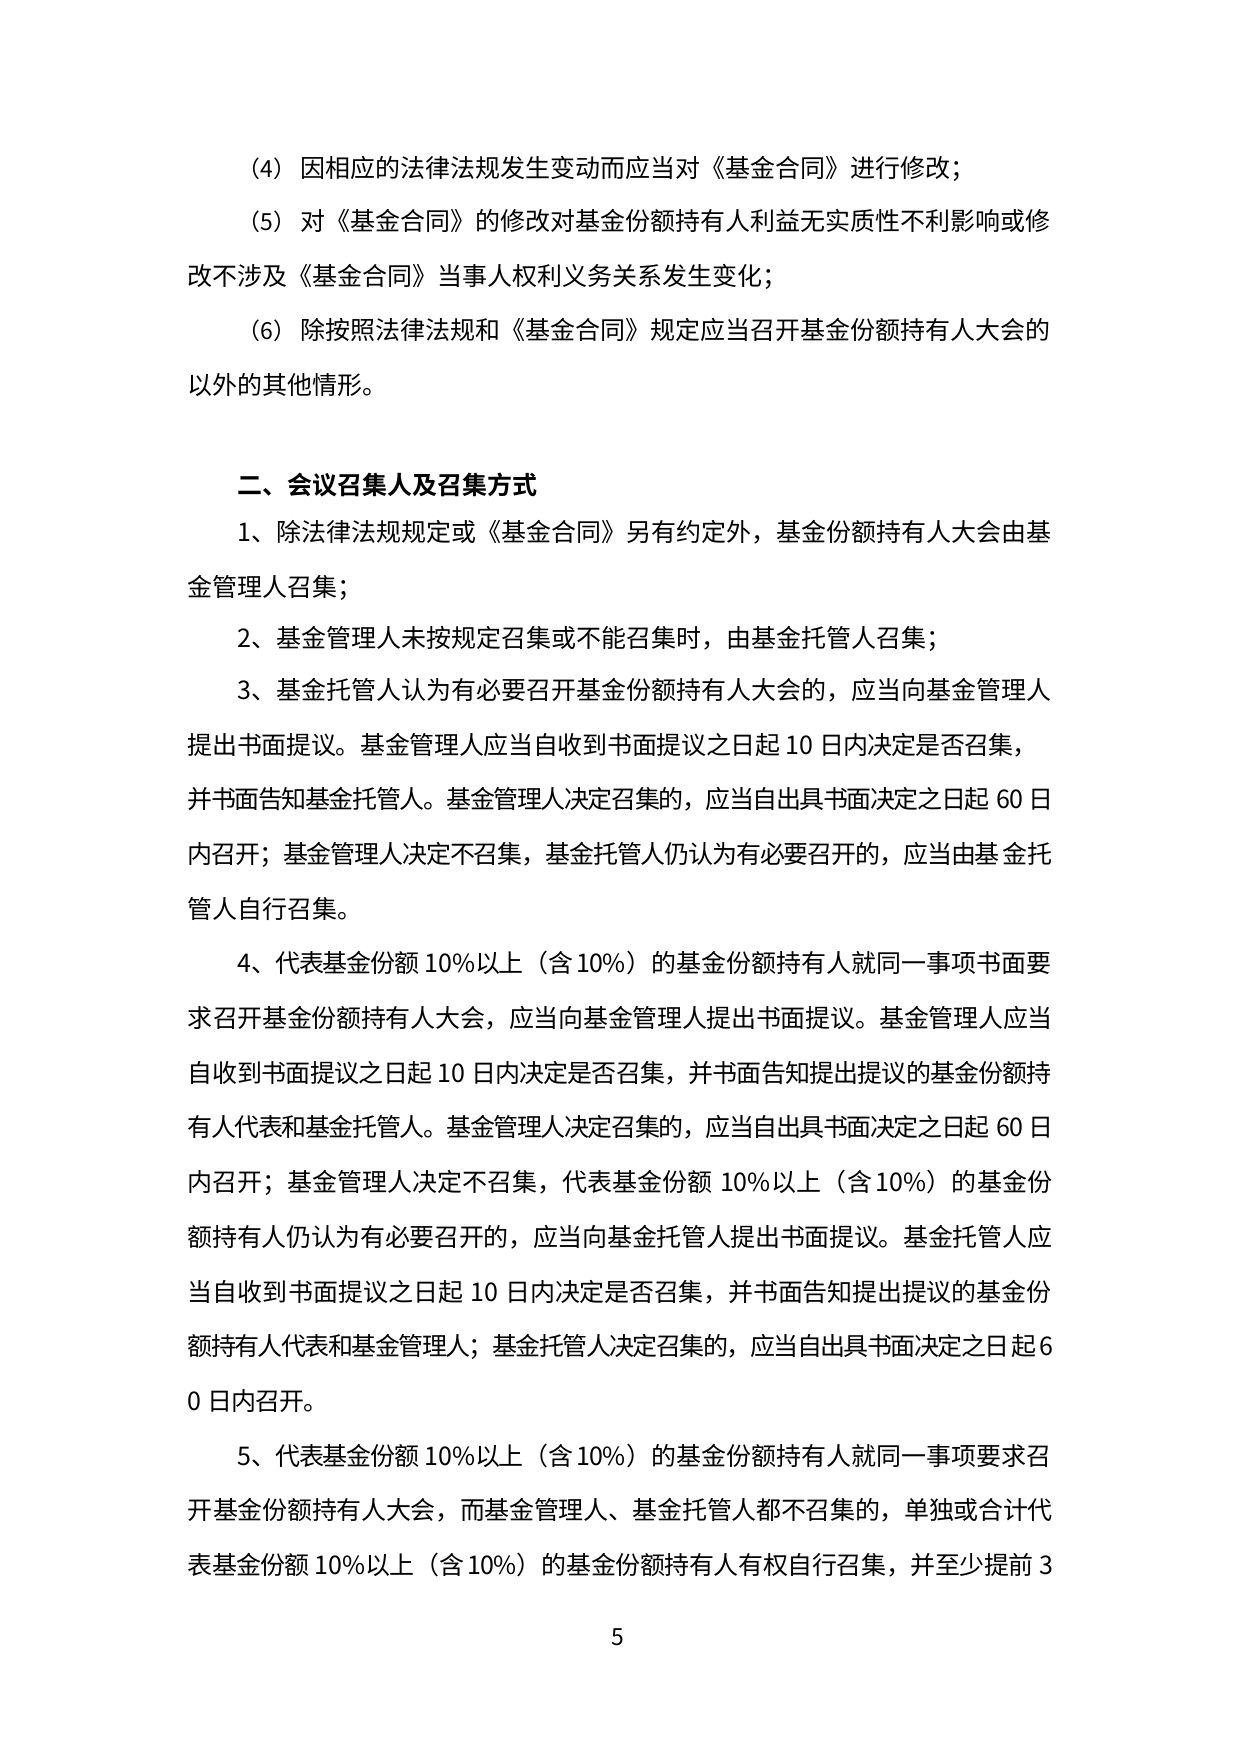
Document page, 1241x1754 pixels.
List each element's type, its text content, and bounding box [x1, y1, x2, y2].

text 4、代表基金份额 10%以上（含 10%）的基金份额持有人就同一事项书面要求召开基金份额持有人大会，应当向基金管理人提出书面提议。基金管理人应当自收到书面提议之日起 10 日内决定是否召集，并书面告知提出提议的基金份额持 [187, 944, 1053, 1089]
list 对《基金合同》的修改对基金份额持有人利益无实质性不利影响或修改不涉及《基金合同》当事人权利义务关系发生变化； [187, 201, 1053, 292]
text 有人代表和基金托管人。基金管理人决定召集的，应当自出具书面决定之日起 60 日内召开；基金管理人决定不召集，代表基金份额 10%以上（含 10%）的基金份额持有人仍认为有必要召开的，应当向基金托管人提出书面提议。基金托管人应当自收到书面提议之日起 10 日内决定是否召集，并书面告知提出提议的基金份额持有人代表和基金管理人；基金托管人决定召集的，应当自出具书面决定之日起 60 日内召开。 [187, 1108, 1053, 1418]
text 3、基金托管人认为有必要召开基金份额持有人大会的，应当向基金管理人提出书面提议。基金管理人应当自收到书面提议之日起 10 日内决定是否召集， [187, 670, 1053, 761]
list 除按照法律法规和《基金合同》规定应当召开基金份额持有人大会的以外的其他情形。 [187, 311, 1053, 402]
text 2、基金管理人未按规定召集或不能召集时，由基金托管人召集； [237, 622, 1101, 654]
text 并书面告知基金托管人。基金管理人决定召集的，应当自出具书面决定之日起 60 日内召开；基金管理人决定不召集，基金托管人仍认为有必要召开的，应当由基金托管人自行召集。 [187, 780, 1053, 925]
list 因相应的法律法规发生变动而应当对《基金合同》进行修改； [237, 148, 1101, 185]
text 1、除法律法规规定或《基金合同》另有约定外，基金份额持有人大会由基金管理人召集； [187, 513, 1053, 603]
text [187, 1436, 1053, 1582]
subtitle 二、会议召集人及召集方式 [237, 465, 1101, 502]
